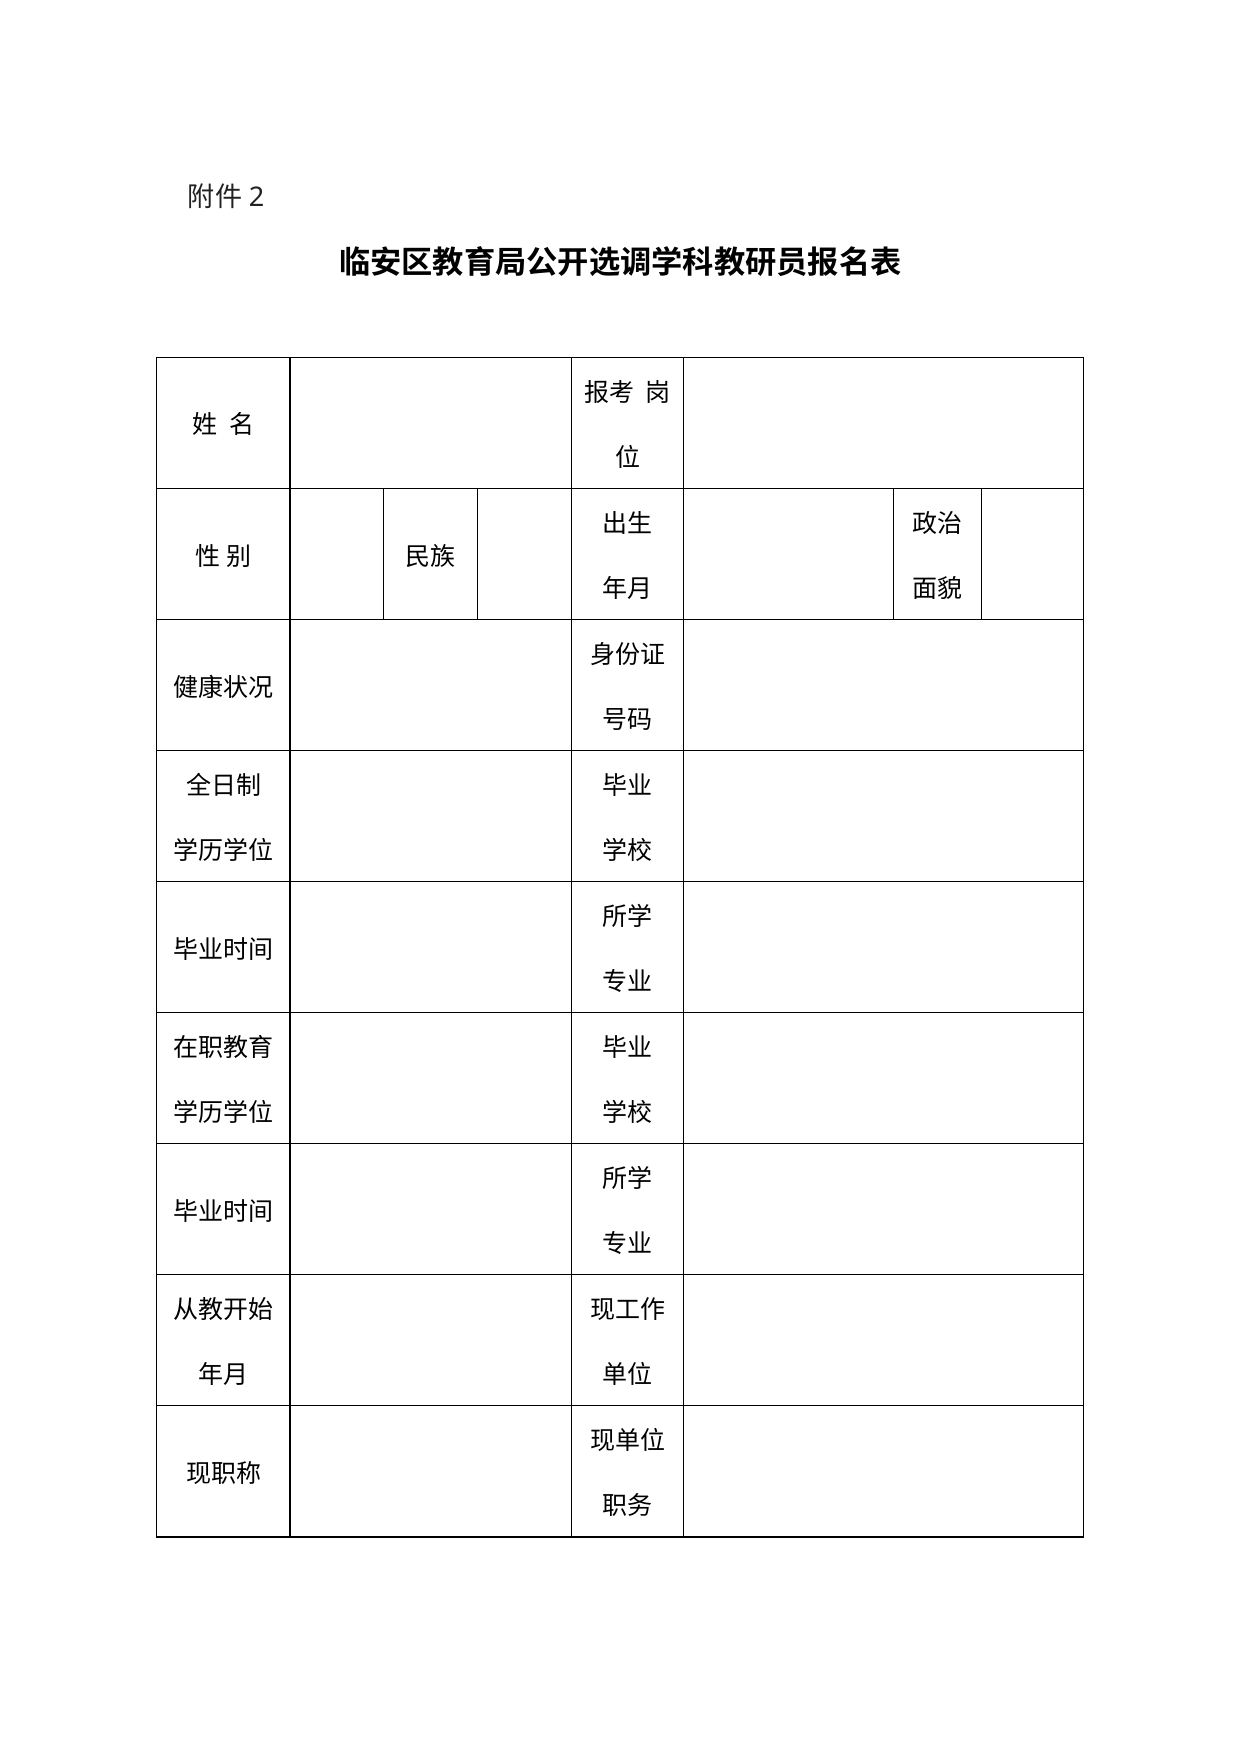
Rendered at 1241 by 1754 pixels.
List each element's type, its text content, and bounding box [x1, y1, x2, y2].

table_cell [684, 1275, 1083, 1405]
table_cell 性 别 [157, 489, 289, 619]
table_cell 毕业时间 [157, 1144, 289, 1274]
table_cell [478, 489, 571, 619]
table_cell 政治面貌 [894, 489, 981, 619]
table_cell [291, 1275, 571, 1405]
table_cell 出生 年月 [572, 489, 683, 619]
table_cell 从教开始年月 [157, 1275, 289, 1405]
table_cell 在职教育学历学位 [157, 1013, 289, 1143]
table_cell 现职称 [157, 1406, 289, 1536]
table_cell [291, 751, 571, 881]
table_header 报考 岗位 [572, 358, 683, 488]
table_header [291, 358, 571, 488]
table_cell 毕业 学校 [572, 751, 683, 881]
table_cell 所学 专业 [572, 1144, 683, 1274]
table_cell [684, 1013, 1083, 1143]
table_header [684, 358, 1083, 488]
table_cell 民族 [384, 489, 477, 619]
table_cell [684, 751, 1083, 881]
table_cell [291, 882, 571, 1012]
table_cell [291, 489, 383, 619]
table_cell [684, 1406, 1083, 1536]
text 临安区教育局公开选调学科教研员报名表 [187, 227, 1053, 292]
table_cell 健康状况 [157, 620, 289, 750]
table_cell [982, 489, 1083, 619]
table_cell [684, 620, 1083, 750]
table_cell 所学 专业 [572, 882, 683, 1012]
table_cell [684, 882, 1083, 1012]
table_cell 毕业时间 [157, 882, 289, 1012]
table_cell [684, 1144, 1083, 1274]
table_cell 现单位职务 [572, 1406, 683, 1536]
table_cell [291, 1144, 571, 1274]
table_cell 身份证号码 [572, 620, 683, 750]
table_cell [291, 1013, 571, 1143]
table_cell 现工作单位 [572, 1275, 683, 1405]
table_cell [291, 620, 571, 750]
text 附件2 [187, 162, 1053, 227]
table_cell [291, 1406, 571, 1536]
table_header 姓 名 [157, 358, 289, 488]
table_cell 全日制 学历学位 [157, 751, 289, 881]
table_cell [684, 489, 893, 619]
table_cell 毕业 学校 [572, 1013, 683, 1143]
